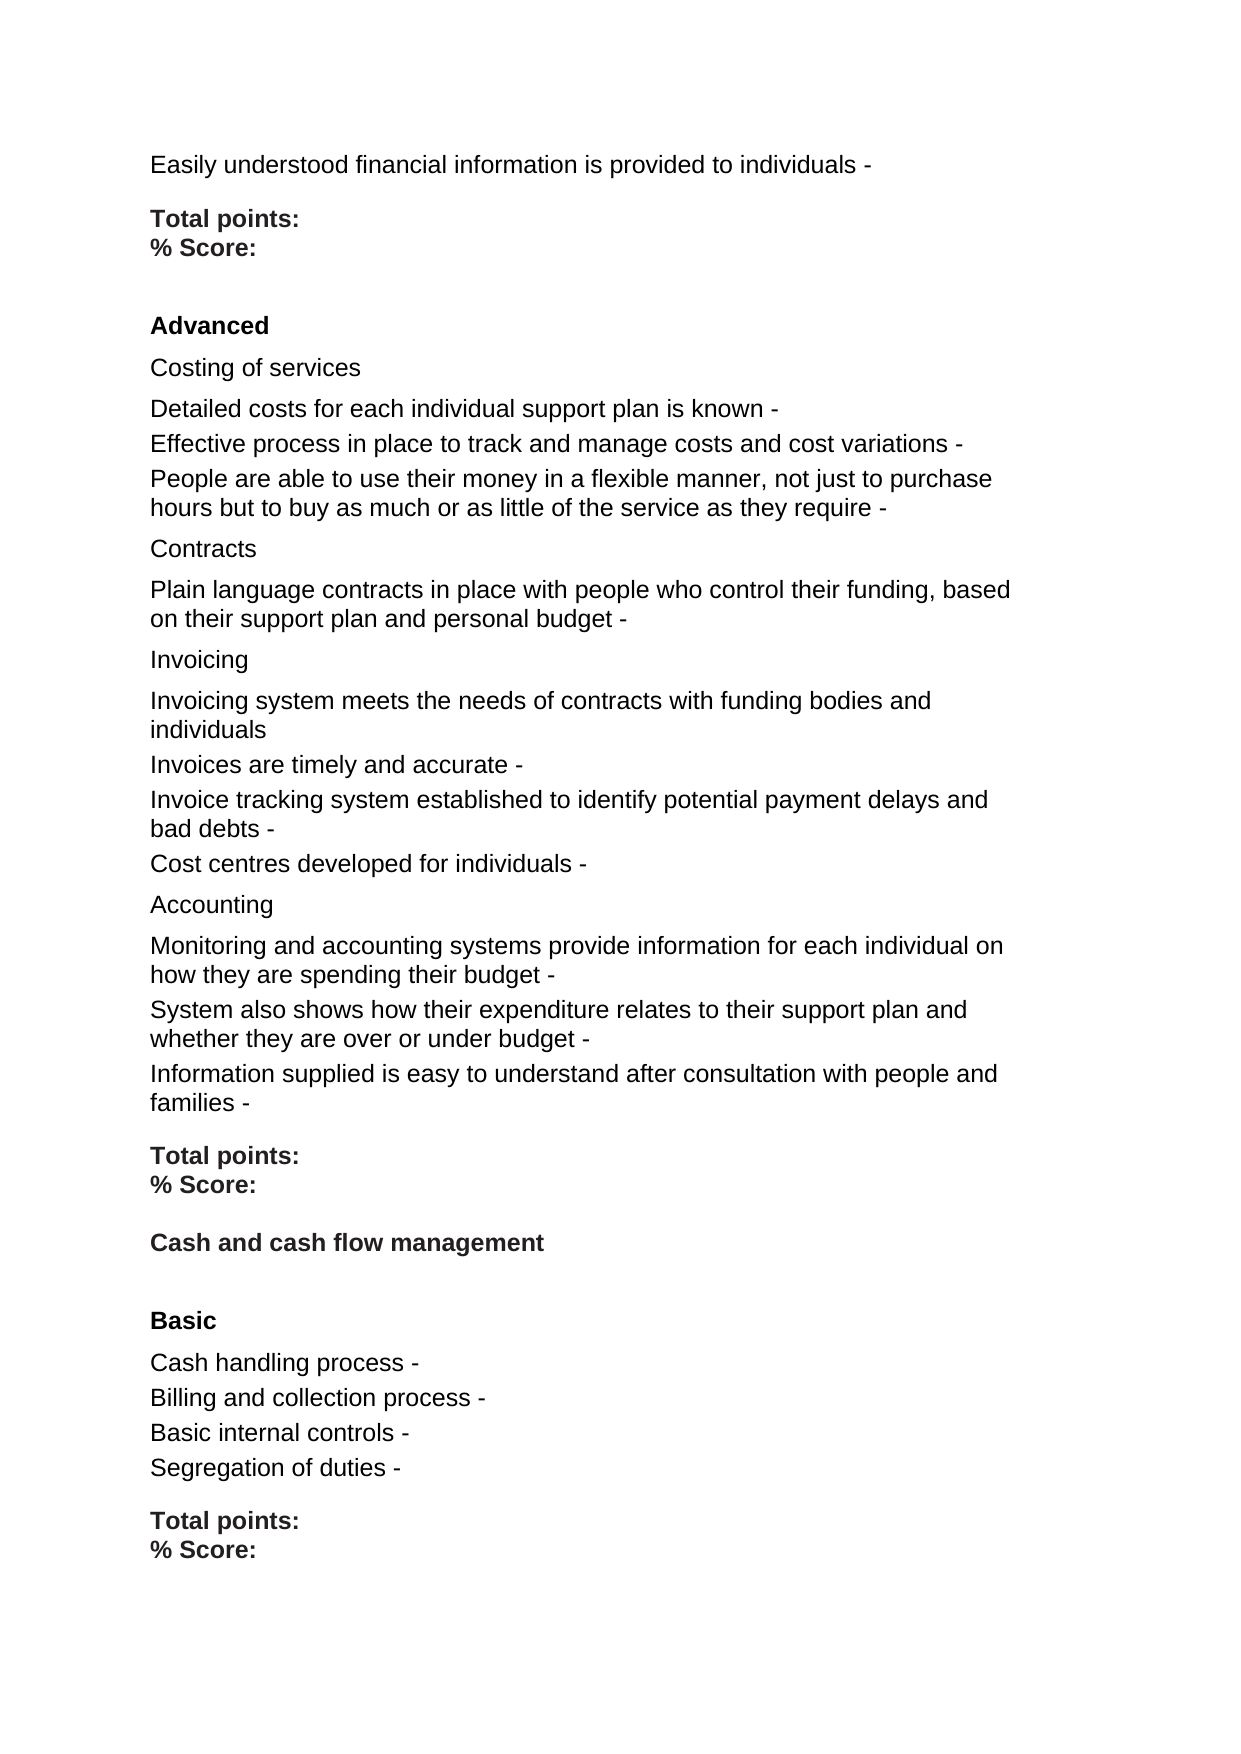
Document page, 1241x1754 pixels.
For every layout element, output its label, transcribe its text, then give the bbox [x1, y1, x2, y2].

text Easily understood financial information is provided to individuals - [150, 150, 1031, 179]
text Costing of services [150, 352, 1090, 381]
text People are able to use their money in a flexible manner, not just to purchase hours but to buy as much or as little of the service as they require - [150, 464, 1031, 521]
text % Score: [150, 232, 1090, 261]
text Accounting [150, 890, 1090, 919]
text Cost centres developed for individuals - [150, 849, 1031, 877]
text Billing and collection process - [150, 1382, 1031, 1411]
text Total points: [150, 1506, 1090, 1535]
text Invoicing [150, 645, 1090, 674]
text Invoices are timely and accurate - [150, 750, 1031, 779]
text Cash and cash flow management [150, 1227, 1090, 1256]
text Segregation of duties - [150, 1452, 1031, 1481]
text Contracts [150, 534, 1090, 562]
title Advanced [150, 311, 1031, 340]
text Invoicing system meets the needs of contracts with funding bodies and individuals [150, 686, 1031, 744]
text Plain language contracts in place with people who control their funding, based on their support plan and personal budget - [150, 575, 1031, 632]
text Detailed costs for each individual support plan is known - [150, 394, 1031, 422]
text Total points: [150, 1141, 1090, 1170]
text Information supplied is easy to understand after consultation with people and families - [150, 1059, 1031, 1116]
text Invoice tracking system established to identify potential payment delays and bad debts - [150, 785, 1031, 842]
text Basic internal controls - [150, 1417, 1031, 1446]
text System also shows how their expenditure relates to their support plan and whether they are over or under budget - [150, 995, 1031, 1052]
title Basic [150, 1306, 1031, 1335]
text Effective process in place to track and manage costs and cost variations - [150, 429, 1031, 457]
text Monitoring and accounting systems provide information for each individual on how they are spending their budget - [150, 931, 1031, 989]
text Cash handling process - [150, 1347, 1031, 1376]
text % Score: [150, 1170, 1090, 1199]
text % Score: [150, 1535, 1090, 1564]
text Total points: [150, 204, 1090, 232]
